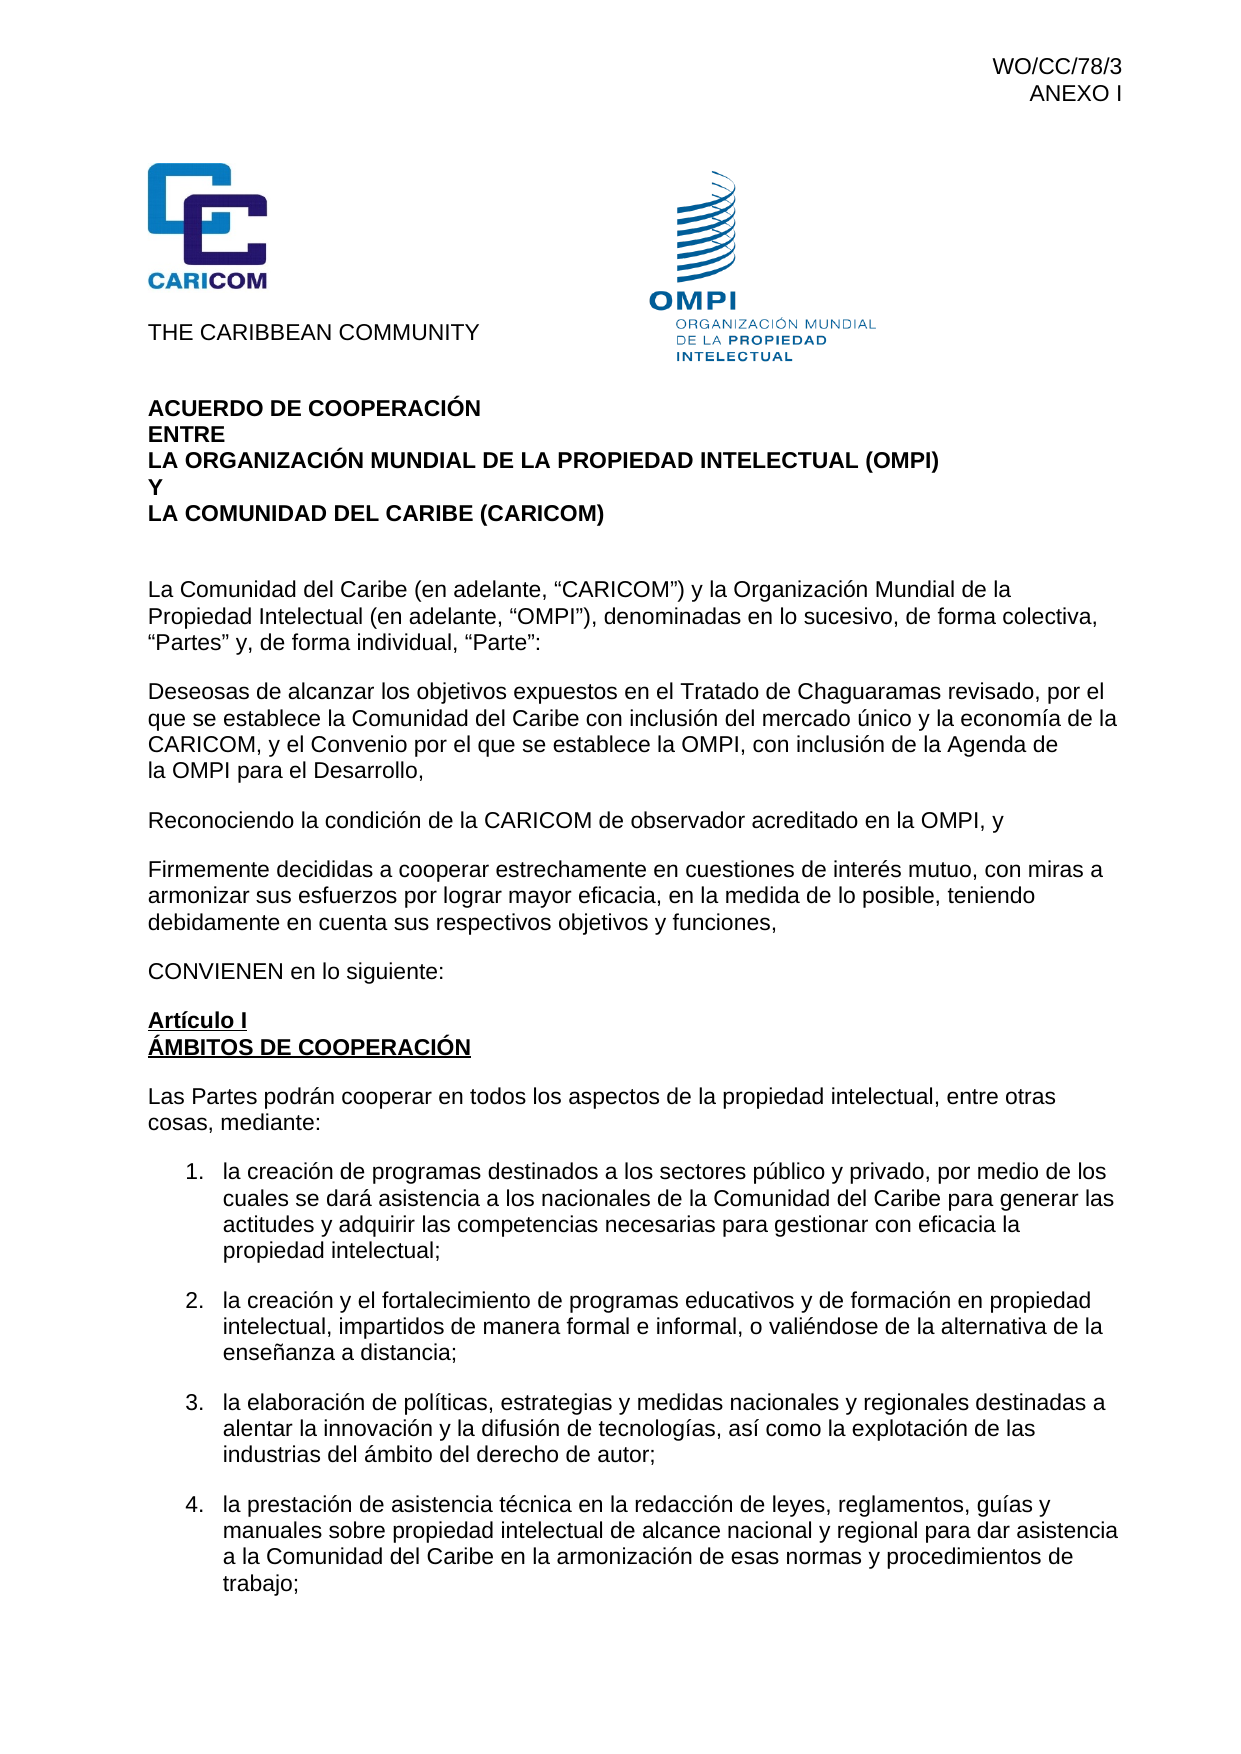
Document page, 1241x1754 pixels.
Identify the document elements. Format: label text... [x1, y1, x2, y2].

text Reconociendo la condición de la CARICOM de observador acreditado en la OMPI, y [148, 807, 1122, 833]
text La Comunidad del Caribe (en adelante, “CARICOM”) y la Organización Mundial de la Propiedad Intelectual (en adelante, “OMPI”), denominadas en lo sucesivo, de forma colectiva, “Partes” y, de forma individual, “Parte”: [148, 576, 1122, 655]
text Y [148, 473, 1122, 500]
text ENTRE [148, 421, 1122, 447]
text ACUERDO DE COOPERACIÓN [148, 394, 1122, 421]
table_cell THE CARIBBEAN COMMUNITY [148, 319, 626, 394]
text Firmemente decididas a cooperar estrechamente en cuestiones de interés mutuo, con miras a armonizar sus esfuerzos por lograr mayor eficacia, en la medida de lo posible, teniendo debidamente en cuenta sus respectivos objetivos y funciones, [148, 856, 1122, 935]
list la creación y el fortalecimiento de programas educativos y de formación en propiedad intelectual, impartidos de manera formal e informal, o valiéndose de la alternativa de la enseñanza a distancia; [185, 1287, 1122, 1366]
list la elaboración de políticas, estrategias y medidas nacionales y regionales destinadas a alentar la innovación y la difusión de tecnologías, así como la explotación de las industrias del ámbito del derecho de autor; [185, 1389, 1122, 1468]
text CONVIENEN en lo siguiente: [148, 958, 1122, 984]
text LA COMUNIDAD DEL CARIBE (CARICOM) [148, 500, 1122, 526]
text Deseosas de alcanzar los objetivos expuestos en el Tratado de Chaguaramas revisado, por el que se establece la Comunidad del Caribe con inclusión del mercado único y la economía de la CARICOM, y el Convenio por el que se establece la OMPI, con inclusión de la Agenda de la OMPI para el Desarrollo, [148, 678, 1122, 784]
picture [626, 161, 904, 372]
text LA ORGANIZACIÓN MUNDIAL DE LA PROPIEDAD INTELECTUAL (OMPI) [148, 447, 1122, 473]
list la creación de programas destinados a los sectores público y privado, por medio de los cuales se dará asistencia a los nacionales de la Comunidad del Caribe para generar las actitudes y adquirir las competencias necesarias para gestionar con eficacia la propiedad intelectual; [185, 1158, 1122, 1264]
text ÁMBITOS DE COOPERACIÓN [148, 1033, 1122, 1060]
text Artículo I [148, 1007, 1122, 1033]
picture [147, 163, 272, 293]
list la prestación de asistencia técnica en la redacción de leyes, reglamentos, guías y manuales sobre propiedad intelectual de alcance nacional y regional para dar asistencia a la Comunidad del Caribe en la armonización de esas normas y procedimientos de trabajo; [185, 1491, 1122, 1596]
text Las Partes podrán cooperar en todos los aspectos de la propiedad intelectual, entre otras cosas, mediante: [148, 1083, 1122, 1135]
table_header [626, 161, 1122, 394]
table_header [148, 161, 626, 318]
